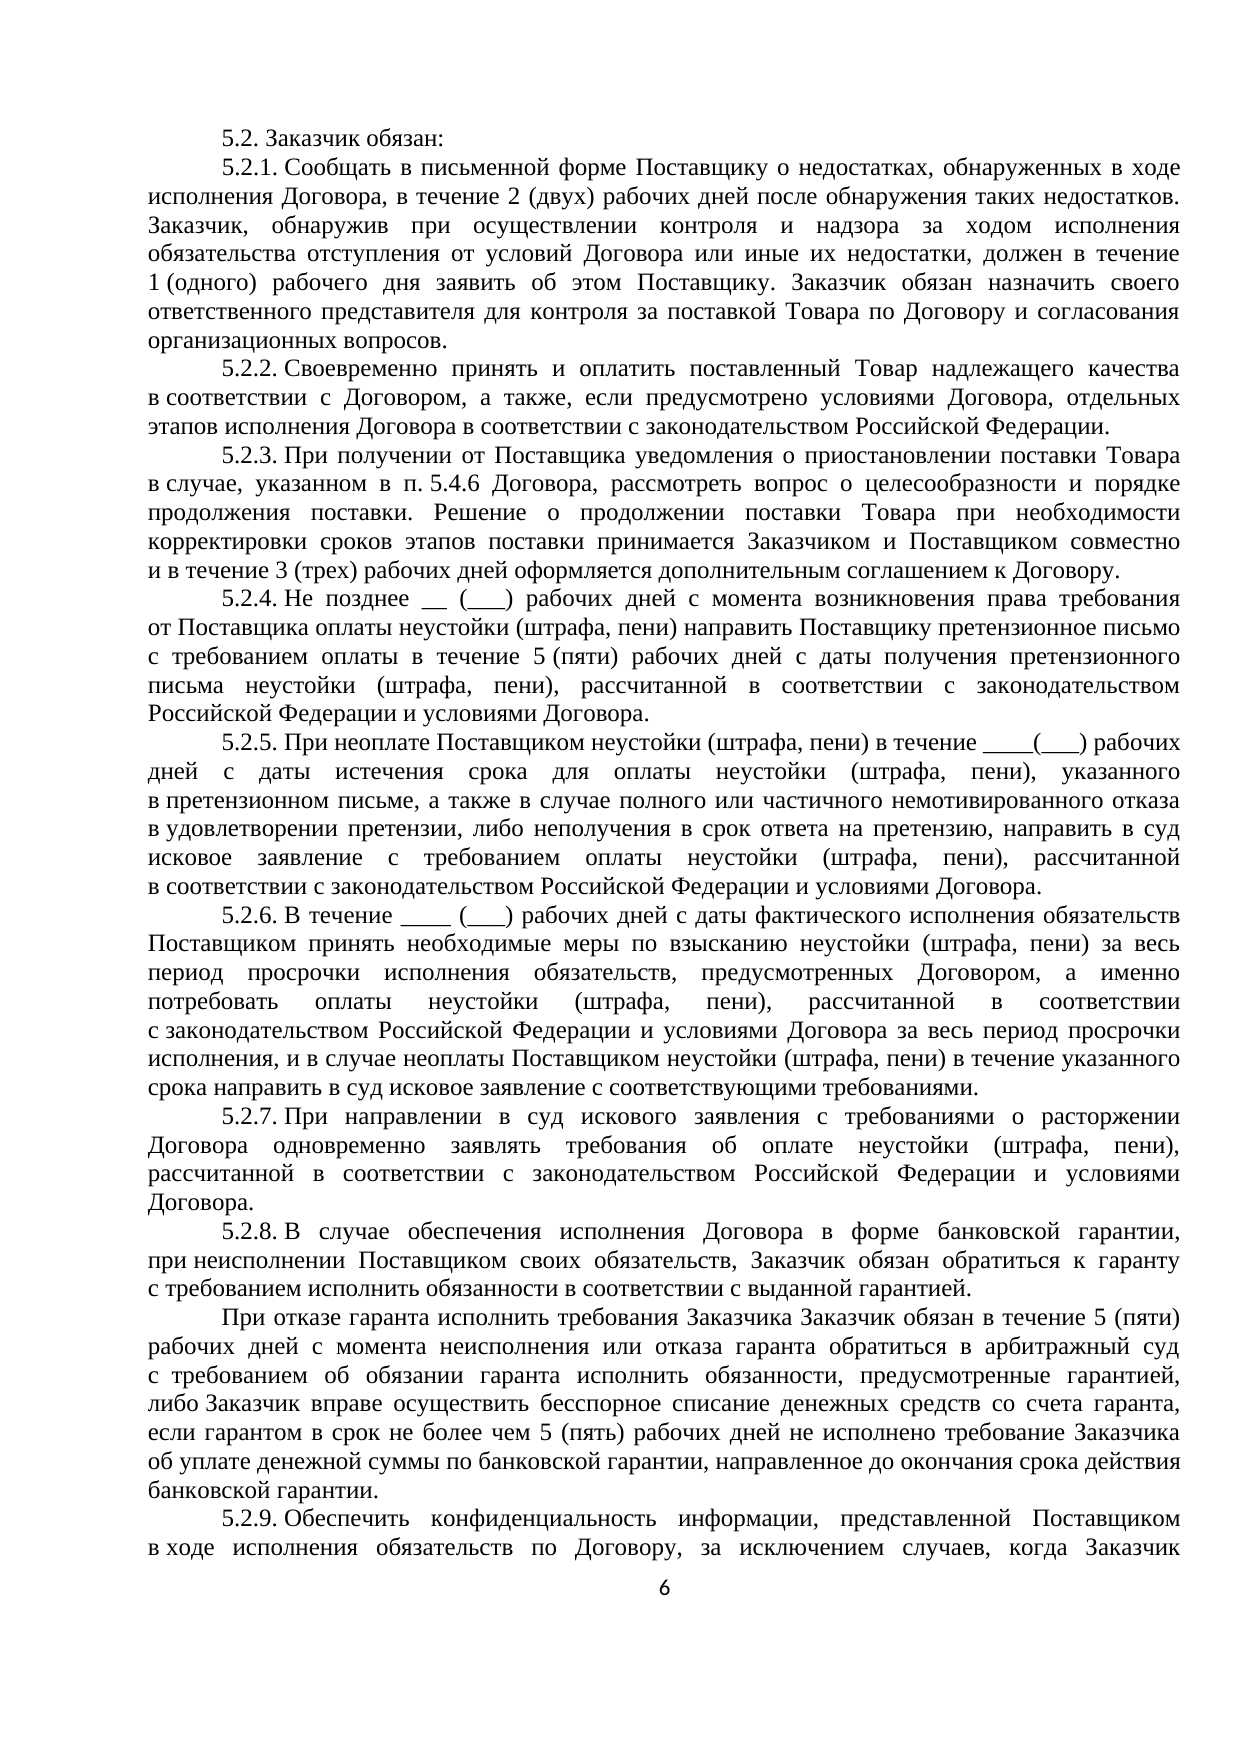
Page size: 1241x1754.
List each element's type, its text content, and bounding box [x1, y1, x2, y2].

text 5.2.1. Сообщать в письменной форме Поставщику о недостатках, обнаруженных в ходе исполнения Договора, в течение 2 (двух) рабочих дней после обнаружения таких недостатков. Заказчик, обнаружив при осуществлении контроля и надзора за ходом исполнения обязательства отступления от условий Договора или иные их недостатки, должен в течение 1 (одного) рабочего дня заявить об этом Поставщику. Заказчик обязан назначить своего ответственного представителя для контроля за поставкой Товара по Договору и согласования организационных вопросов. [148, 152, 1181, 353]
text 5.2.2. Своевременно принять и оплатить поставленный Товар надлежащего качества в соответствии с Договором, а также, если предусмотрено условиями Договора, отдельных этапов исполнения Договора в соответствии с законодательством Российской Федерации. [148, 353, 1181, 440]
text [148, 1503, 1181, 1561]
text При отказе гаранта исполнить требования Заказчика Заказчик обязан в течение 5 (пяти) рабочих дней с момента неисполнения или отказа гаранта обратиться в арбитражный суд с требованием об обязании гаранта исполнить обязанности, предусмотренные гарантией, либо Заказчик вправе осуществить бесспорное списание денежных средств со счета гаранта, если гарантом в срок не более чем 5 (пять) рабочих дней не исполнено требование Заказчика об уплате денежной суммы по банковской гарантии, направленное до окончания срока действия банковской гарантии. [148, 1302, 1181, 1503]
text 5.2.6. В течение ____ (___) рабочих дней с даты фактического исполнения обязательств Поставщиком принять необходимые меры по взысканию неустойки (штрафа, пени) за весь период просрочки исполнения обязательств, предусмотренных Договором, а именно потребовать оплаты неустойки (штрафа, пени), рассчитанной в соответствии с законодательством Российской Федерации и условиями Договора за весь период просрочки исполнения, и в случае неоплаты Поставщиком неустойки (штрафа, пени) в течение указанного срока направить в суд исковое заявление с соответствующими требованиями. [148, 900, 1181, 1101]
text 5.2. Заказчик обязан: [148, 123, 1181, 152]
text 5.2.4. Не позднее __ (___) рабочих дней с момента возникновения права требования от Поставщика оплаты неустойки (штрафа, пени) направить Поставщику претензионное письмо с требованием оплаты в течение 5 (пяти) рабочих дней с даты получения претензионного письма неустойки (штрафа, пени), рассчитанной в соответствии с законодательством Российской Федерации и условиями Договора. [148, 583, 1181, 727]
text 5.2.3. При получении от Поставщика уведомления о приостановлении поставки Товара в случае, указанном в п. 5.4.6 Договора, рассмотреть вопрос о целесообразности и порядке продолжения поставки. Решение о продолжении поставки Товара при необходимости корректировки сроков этапов поставки принимается Заказчиком и Поставщиком совместно и в течение 3 (трех) рабочих дней оформляется дополнительным соглашением к Договору. [148, 440, 1181, 583]
text 5.2.8. В случае обеспечения исполнения Договора в форме банковской гарантии, при неисполнении Поставщиком своих обязательств, Заказчик обязан обратиться к гаранту с требованием исполнить обязанности в соответствии с выданной гарантией. [148, 1216, 1181, 1302]
text 5.2.7. При направлении в суд искового заявления с требованиями о расторжении Договора одновременно заявлять требования об оплате неустойки (штрафа, пени), рассчитанной в соответствии с законодательством Российской Федерации и условиями Договора. [148, 1101, 1181, 1216]
text 5.2.5. При неоплате Поставщиком неустойки (штрафа, пени) в течение ____(___) рабочих дней с даты истечения срока для оплаты неустойки (штрафа, пени), указанного в претензионном письме, а также в случае полного или частичного немотивированного отказа в удовлетворении претензии, либо неполучения в срок ответа на претензию, направить в суд исковое заявление с требованием оплаты неустойки (штрафа, пени), рассчитанной в соответствии с законодательством Российской Федерации и условиями Договора. [148, 727, 1181, 900]
